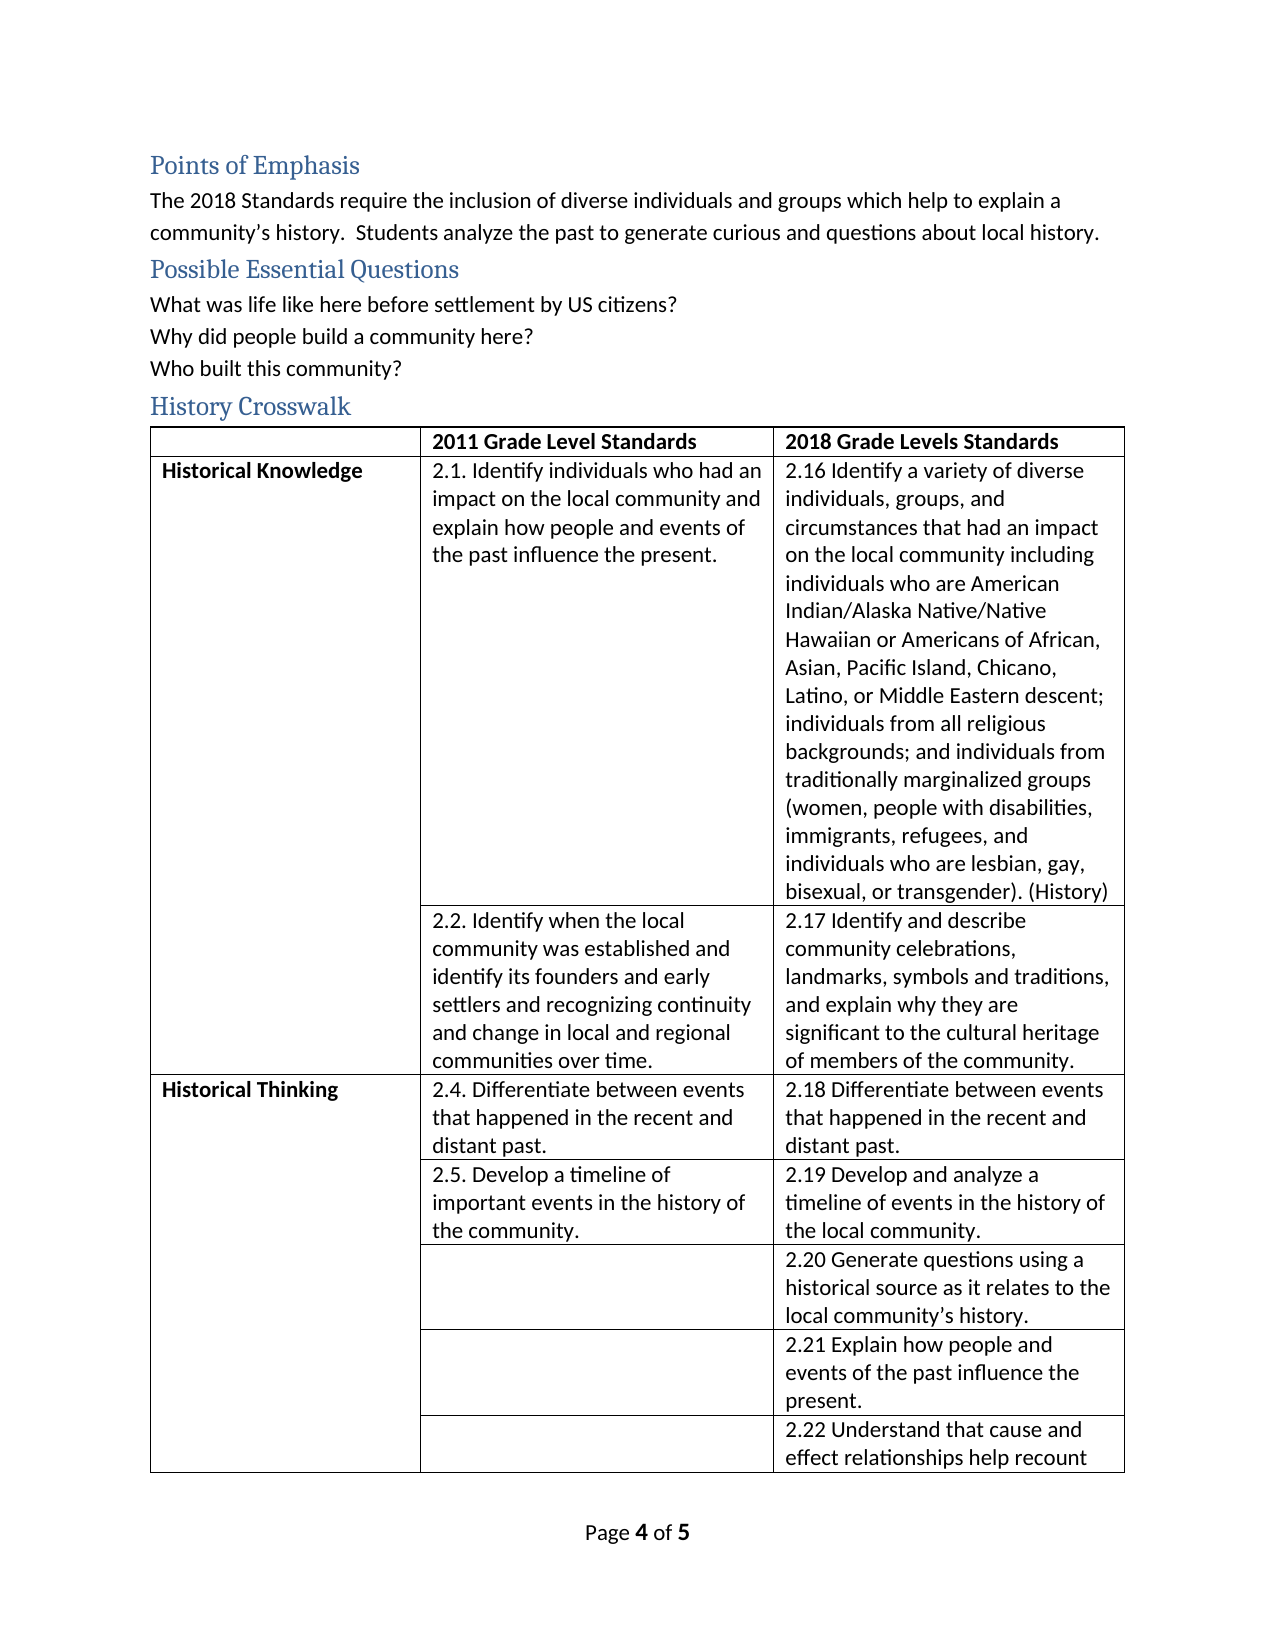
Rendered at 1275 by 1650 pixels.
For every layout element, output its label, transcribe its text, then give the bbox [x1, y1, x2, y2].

table_cell [421, 1330, 773, 1414]
table_cell 2.5. Develop a timeline of important events in the history of the community. [421, 1160, 773, 1244]
table_cell 2.19 Develop and analyze a timeline of events in the history of the local community. [774, 1160, 1124, 1244]
subtitle History Crosswalk [150, 391, 1125, 422]
subtitle Possible Essential Questions [150, 254, 1125, 285]
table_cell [774, 1416, 1124, 1472]
table_cell 2.16 Identify a variety of diverse individuals, groups, and circumstances that had an impact on the local community including individuals who are American Indian/Alaska Native/Native Hawaiian or Americans of African, Asian, Pacific Island, Chicano, Latino, or Middle Eastern descent; individuals from all religious backgrounds; and individuals from traditionally marginalized groups (women, people with disabilities, immigrants, refugees, and individuals who are lesbian, gay, bisexual, or transgender). (History) [774, 457, 1124, 905]
table_cell 2.20 Generate questions using a historical source as it relates to the local community’s history. [774, 1245, 1124, 1329]
table_cell [421, 1416, 773, 1472]
table_header 2018 Grade Levels Standards [774, 428, 1124, 456]
table_cell 2.17 Identify and describe community celebrations, landmarks, symbols and traditions, and explain why they are significant to the cultural heritage of members of the community. [774, 906, 1124, 1074]
table_cell Historical Thinking [151, 1075, 420, 1472]
text Who built this community? [150, 354, 1125, 382]
table_cell [421, 1245, 773, 1329]
table_header 2011 Grade Level Standards [421, 428, 773, 456]
table_cell 2.1. Identify individuals who had an impact on the local community and explain how people and events of the past influence the present. [421, 457, 773, 905]
text Why did people build a community here? [150, 322, 1125, 350]
table_cell 2.21 Explain how people and events of the past influence the present. [774, 1330, 1124, 1414]
table_cell 2.4. Differentiate between events that happened in the recent and distant past. [421, 1075, 773, 1159]
table_header [151, 428, 420, 456]
subtitle Points of Emphasis [150, 150, 1125, 181]
table_cell Historical Knowledge [151, 457, 420, 1074]
text The 2018 Standards require the inclusion of diverse individuals and groups which help to explain a community’s history. Students analyze the past to generate curious and questions about local history. [150, 186, 1125, 246]
table_cell 2.18 Differentiate between events that happened in the recent and distant past. [774, 1075, 1124, 1159]
text What was life like here before settlement by US citizens? [150, 290, 1125, 318]
table_cell 2.2. Identify when the local community was established and identify its founders and early settlers and recognizing continuity and change in local and regional communities over time. [421, 906, 773, 1074]
